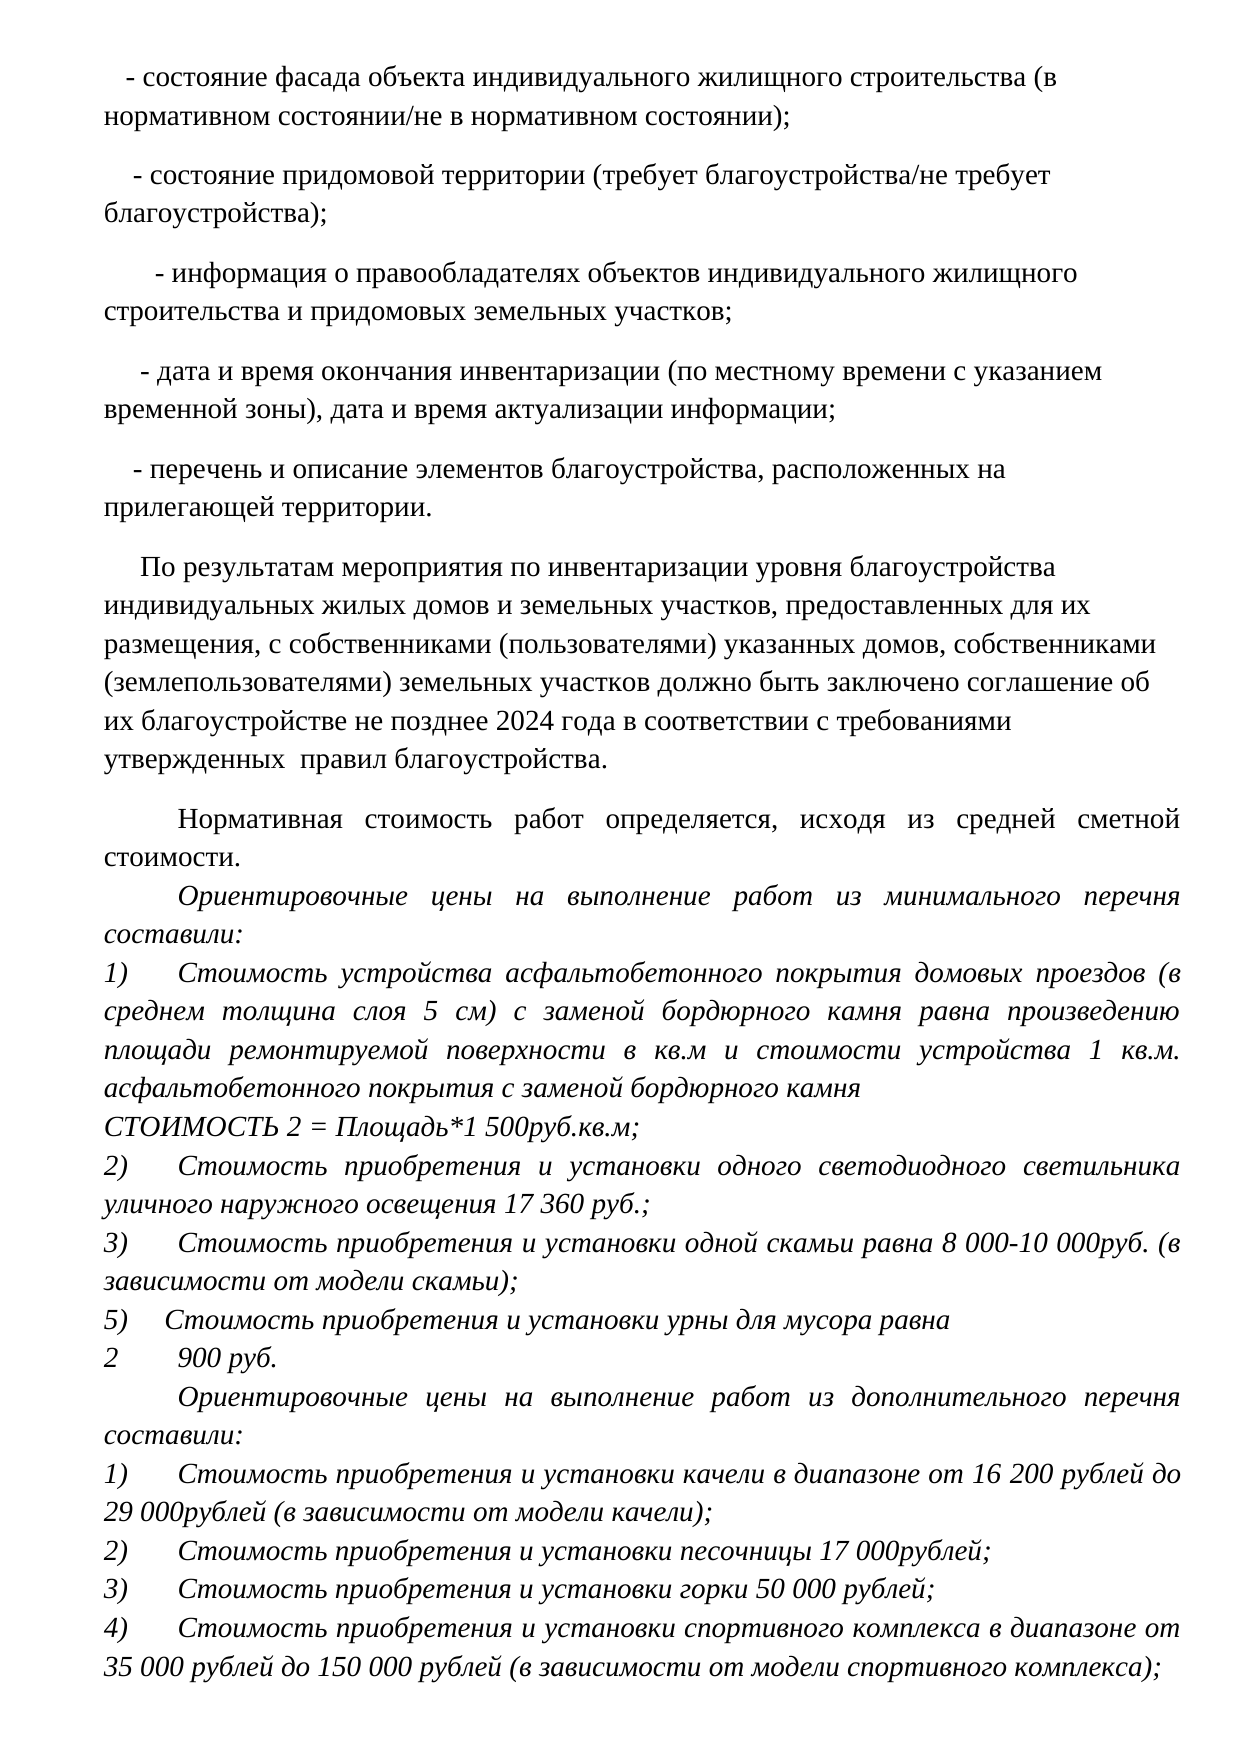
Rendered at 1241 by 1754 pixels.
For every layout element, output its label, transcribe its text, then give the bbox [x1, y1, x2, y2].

text 5) Стоимость приобретения и установки урны для мусора равна [103, 1302, 1181, 1335]
text - состояние фасада объекта индивидуального жилищного строительства (в нормативном состоянии/не в нормативном состоянии); [103, 59, 1181, 131]
text Ориентировочные цены на выполнение работ из дополнительного перечня составили: [103, 1379, 1181, 1451]
text 1) Стоимость приобретения и установки качели в диапазоне от 16 200 рублей до 29 000рублей (в зависимости от модели качели); [103, 1456, 1181, 1528]
text - информация о правообладателях объектов индивидуального жилищного строительства и придомовых земельных участков; [103, 255, 1181, 327]
text - состояние придомовой территории (требует благоустройства/не требует благоустройства); [103, 157, 1181, 229]
text По результатам мероприятия по инвентаризации уровня благоустройства индивидуальных жилых домов и земельных участков, предоставленных для их размещения, с собственниками (пользователями) указанных домов, собственниками (землепользователями) земельных участков должно быть заключено соглашение об их благоустройстве не позднее 2024 года в соответствии с требованиями утвержденных правил благоустройства. [103, 549, 1181, 775]
text 3) Стоимость приобретения и установки горки 50 000 рублей; [103, 1572, 1181, 1605]
text 2) Стоимость приобретения и установки одного светодиодного светильника уличного наружного освещения 17 360 руб.; [103, 1148, 1181, 1220]
text - перечень и описание элементов благоустройства, расположенных на прилегающей территории. [103, 451, 1181, 523]
text 2 900 руб. [103, 1340, 1181, 1374]
text 1) Стоимость устройства асфальтобетонного покрытия домовых проездов (в среднем толщина слоя 5 см) с заменой бордюрного камня равна произведению площади ремонтируемой поверхности в кв.м и стоимости устройства 1 кв.м. асфальтобетонного покрытия с заменой бордюрного камня [103, 955, 1181, 1104]
text Нормативная стоимость работ определяется, исходя из средней сметной стоимости. [103, 801, 1181, 873]
text Ориентировочные цены на выполнение работ из минимального перечня составили: [103, 878, 1181, 950]
text СТОИМОСТЬ 2 = Площадь*1 500руб.кв.м; [103, 1109, 1181, 1143]
text 3) Стоимость приобретения и установки одной скамьи равна 8 000-10 000руб. (в зависимости от модели скамьи); [103, 1225, 1181, 1297]
text - дата и время окончания инвентаризации (по местному времени с указанием временной зоны), дата и время актуализации информации; [103, 353, 1181, 425]
text 4) Стоимость приобретения и установки спортивного комплекса в диапазоне от 35 000 рублей до 150 000 рублей (в зависимости от модели спортивного комплекса); [103, 1610, 1181, 1682]
text 2) Стоимость приобретения и установки песочницы 17 000рублей; [103, 1533, 1181, 1567]
